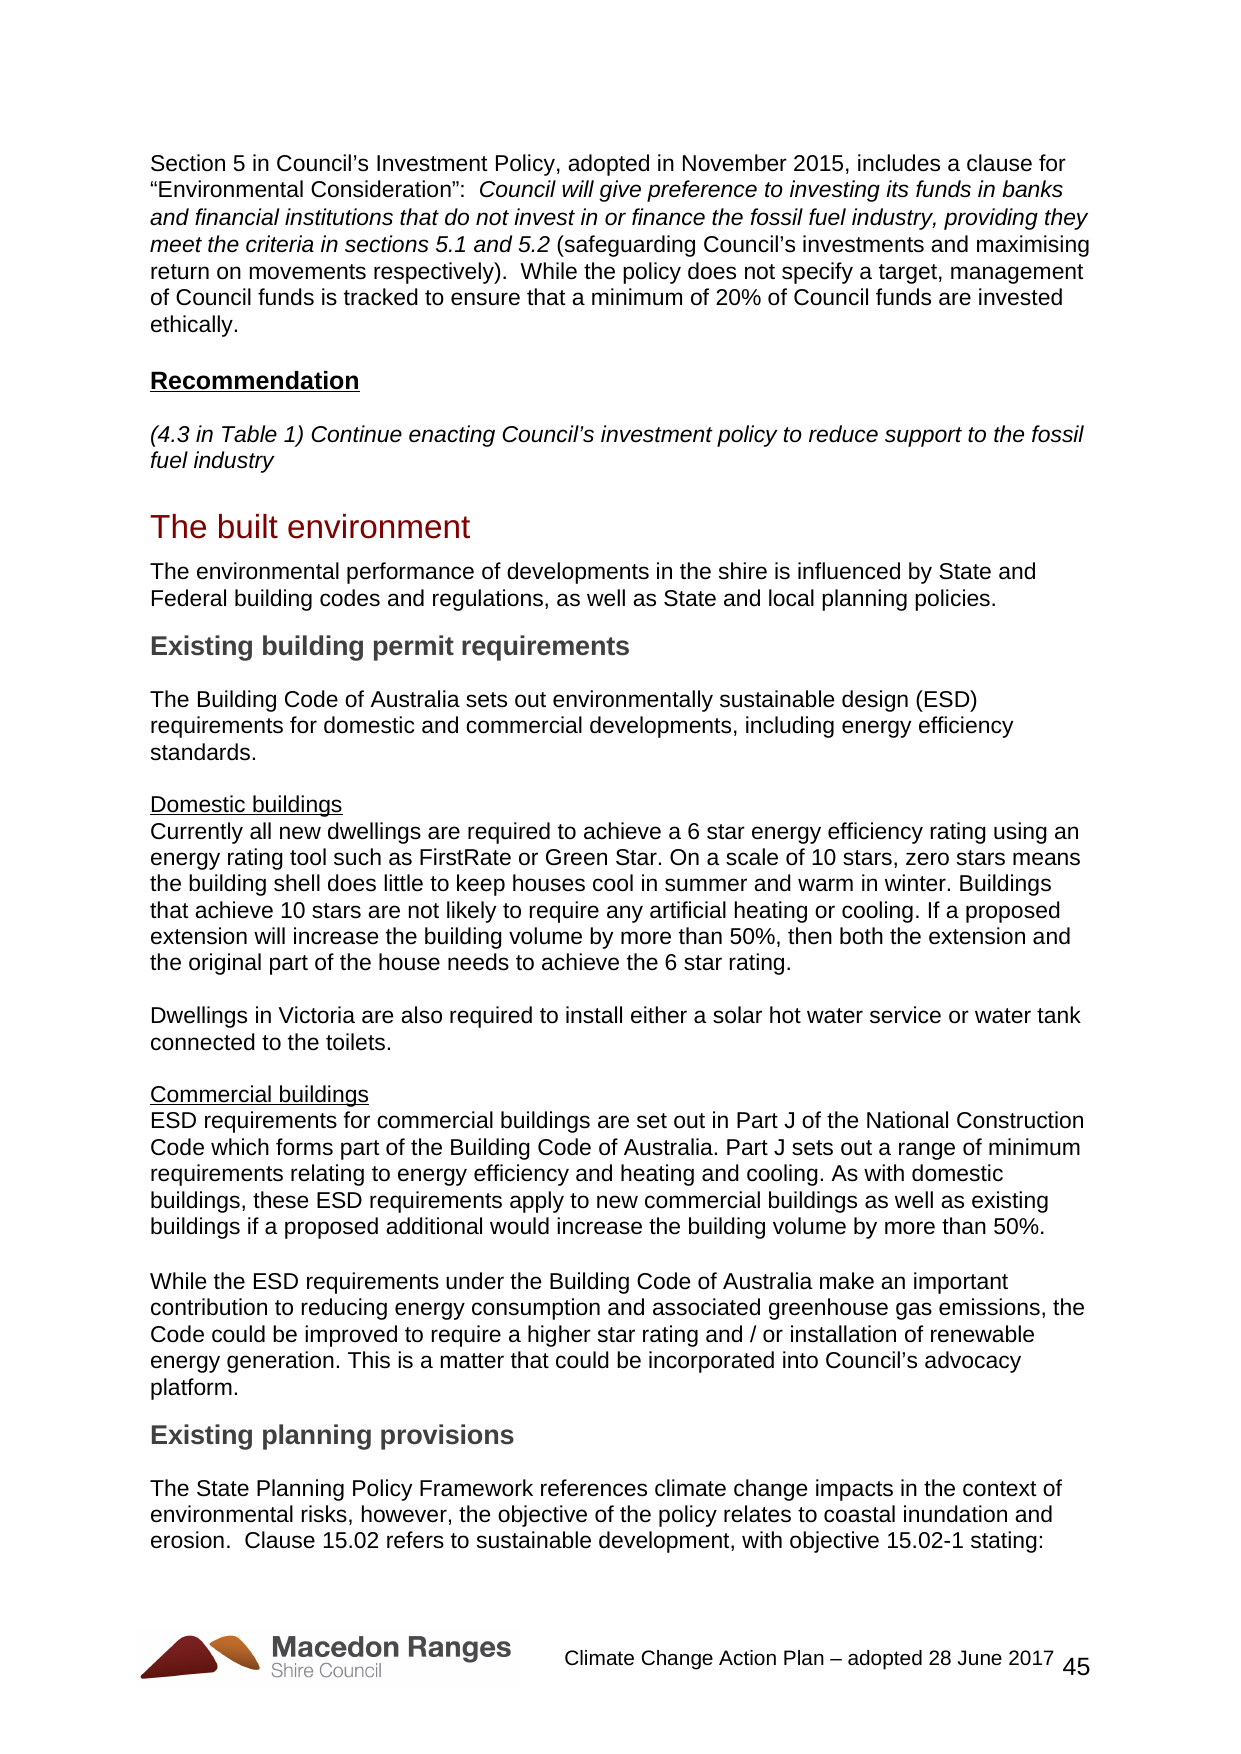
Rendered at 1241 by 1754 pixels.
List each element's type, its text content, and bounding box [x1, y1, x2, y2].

text The environmental performance of developments in the shire is influenced by State and Federal building codes and regulations, as well as State and local planning policies. [150, 558, 1090, 611]
text While the ESD requirements under the Building Code of Australia make an important contribution to reducing energy consumption and associated greenhouse gas emissions, the Code could be improved to require a higher star rating and / or installation of renewable energy generation. This is a matter that could be incorporated into Council’s advocacy platform. [150, 1268, 1090, 1400]
text Domestic buildings [150, 791, 1090, 818]
text Commercial buildings [150, 1081, 1090, 1107]
text Section 5 in Council’s Investment Policy, adopted in November 2015, includes a clause for “Environmental Consideration”: Council will give preference to investing its funds in banks and financial institutions that do not invest in or finance the fossil fuel industry, providing they meet the criteria in sections 5.1 and 5.2 (safeguarding Council’s investments and maximising return on movements respectively). While the policy does not specify a target, management of Council funds is tracked to ensure that a minimum of 20% of Council funds are invested ethically. [150, 150, 1090, 337]
text Dwellings in Victoria are also required to install either a solar hot water service or water tank connected to the toilets. [150, 1002, 1090, 1055]
picture [635, 692, 1241, 1049]
text Currently all new dwellings are required to achieve a 6 star energy efficiency rating using an energy rating tool such as FirstRate or Green Star. On a scale of 10 stars, zero stars means the building shell does little to keep houses cool in summer and warm in winter. Buildings that achieve 10 stars are not likely to require any artificial heating or cooling. If a proposed extension will increase the building volume by more than 50%, then both the extension and the original part of the house needs to achieve the 6 star rating. [150, 818, 1090, 976]
picture [136, 1630, 523, 1689]
subtitle Existing building permit requirements [150, 636, 1090, 661]
text The State Planning Policy Framework references climate change impacts in the context of environmental risks, however, the objective of the policy relates to coastal inundation and erosion. Clause 15.02 refers to sustainable development, with objective 15.02-1 stating: [150, 1475, 1090, 1554]
subtitle The built environment [150, 512, 1090, 546]
text ESD requirements for commercial buildings are set out in Part J of the National Construction Code which forms part of the Building Code of Australia. Part J sets out a range of minimum requirements relating to energy efficiency and heating and cooling. As with domestic buildings, these ESD requirements apply to new commercial buildings as well as existing buildings if a proposed additional would increase the building volume by more than 50%. [150, 1107, 1090, 1239]
text (4.3 in Table 1) Continue enacting Council’s investment policy to reduce support to the fossil fuel industry [150, 421, 1090, 473]
subtitle Existing planning provisions [150, 1425, 1090, 1450]
text Recommendation [150, 366, 1090, 394]
text The Building Code of Australia sets out environmentally sustainable design (ESD) requirements for domestic and commercial developments, including energy efficiency standards. [150, 686, 1090, 765]
